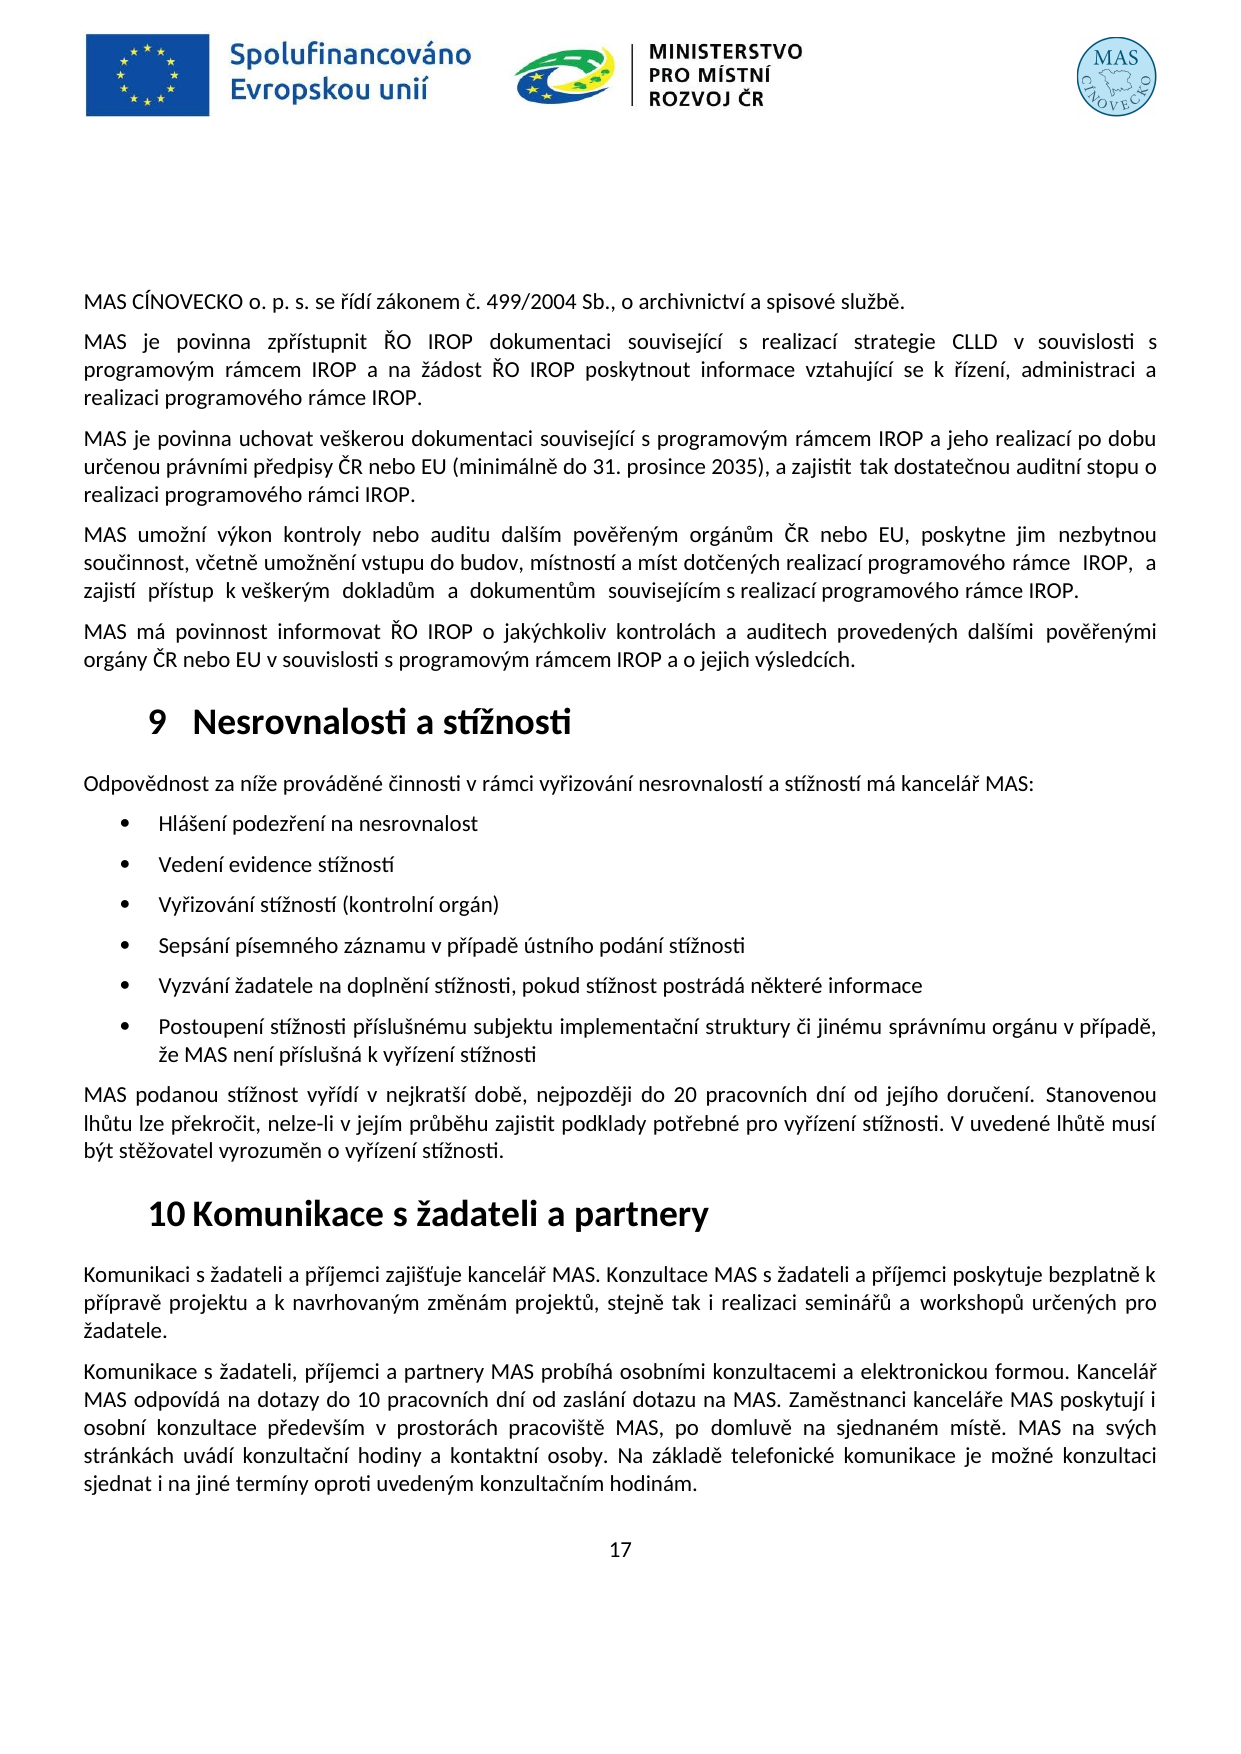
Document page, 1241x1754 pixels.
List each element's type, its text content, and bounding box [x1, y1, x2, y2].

picture [1128, 37, 1157, 69]
text MAS CÍNOVECKO o. p. s. se řídí zákonem č. 499/2004 Sb., o archivnictví a spisové službě. [83, 287, 1157, 315]
picture [1079, 39, 1157, 117]
picture [1076, 37, 1106, 70]
list Vyřizování stížností (kontrolní orgán) [121, 891, 1157, 918]
text MAS je povinna uchovat veškerou dokumentaci související s programovým rámcem IROP a jeho realizací po dobu určenou právními předpisy ČR nebo EU (minimálně do 31. prosince 2035), a zajistit tak dostatečnou auditní stopu o realizaci programového rámci IROP. [83, 424, 1157, 508]
text MAS podanou stížnost vyřídí v nejkratší době, nejpozději do 20 pracovních dní od jejího doručení. Stanovenou lhůtu lze překročit, nelze-li v jejím průběhu zajistit podklady potřebné pro vyřízení stížnosti. V uvedené lhůtě musí být stěžovatel vyrozuměn o vyřízení stížnosti. [83, 1081, 1157, 1165]
text Komunikaci s žadateli a příjemci zajišťuje kancelář MAS. Konzultace MAS s žadateli a příjemci poskytuje bezplatně k přípravě projektu a k navrhovaným změnám projektů, stejně tak i realizaci seminářů a workshopů určených pro žadatele. [83, 1261, 1157, 1344]
subtitle Nesrovnalosti a stížnosti [147, 698, 1157, 744]
text MAS umožní výkon kontroly nebo auditu dalším pověřeným orgánům ČR nebo EU, poskytne jim nezbytnou součinnost, včetně umožnění vstupu do budov, místností a míst dotčených realizací programového rámce IROP, a zajistí přístup k veškerým dokladům a dokumentům souvisejícím s realizací programového rámce IROP. [83, 521, 1157, 604]
list Postoupení stížnosti příslušnému subjektu implementační struktury či jinému správnímu orgánu v případě, že MAS není příslušná k vyřízení stížnosti [121, 1012, 1157, 1068]
text MAS je povinna zpřístupnit ŘO IROP dokumentaci související s realizací strategie CLLD v souvislosti s programovým rámcem IROP a na žádost ŘO IROP poskytnout informace vztahující se k řízení, administraci a realizaci programového rámce IROP. [83, 327, 1157, 411]
subtitle Komunikace s žadateli a partnery [147, 1190, 1157, 1236]
text Odpovědnost za níže prováděné činnosti v rámci vyřizování nesrovnalostí a stížností má kancelář MAS: [83, 769, 1157, 797]
picture [1076, 83, 1109, 117]
text Komunikace s žadateli, příjemci a partnery MAS probíhá osobními konzultacemi a elektronickou formou. Kancelář MAS odpovídá na dotazy do 10 pracovních dní od zaslání dotazu na MAS. Zaměstnanci kanceláře MAS poskytují i osobní konzultace především v prostorách pracoviště MAS, po domluvě na sjednaném místě. MAS na svých stránkách uvádí konzultační hodiny a kontaktní osoby. Na základě telefonické komunikace je možné konzultaci sjednat i na jiné termíny oproti uvedeným konzultačním hodinám. [83, 1357, 1157, 1497]
list Vyzvání žadatele na doplnění stížnosti, pokud stížnost postrádá některé informace [121, 972, 1157, 999]
picture [83, 31, 804, 117]
list Vedení evidence stížností [121, 850, 1157, 878]
list Sepsání písemného záznamu v případě ústního podání stížnosti [121, 931, 1157, 959]
text MAS má povinnost informovat ŘO IROP o jakýchkoliv kontrolách a auditech provedených dalšími pověřenými orgány ČR nebo EU v souvislosti s programovým rámcem IROP a o jejich výsledcích. [83, 617, 1157, 673]
list Hlášení podezření na nesrovnalost [121, 809, 1157, 837]
